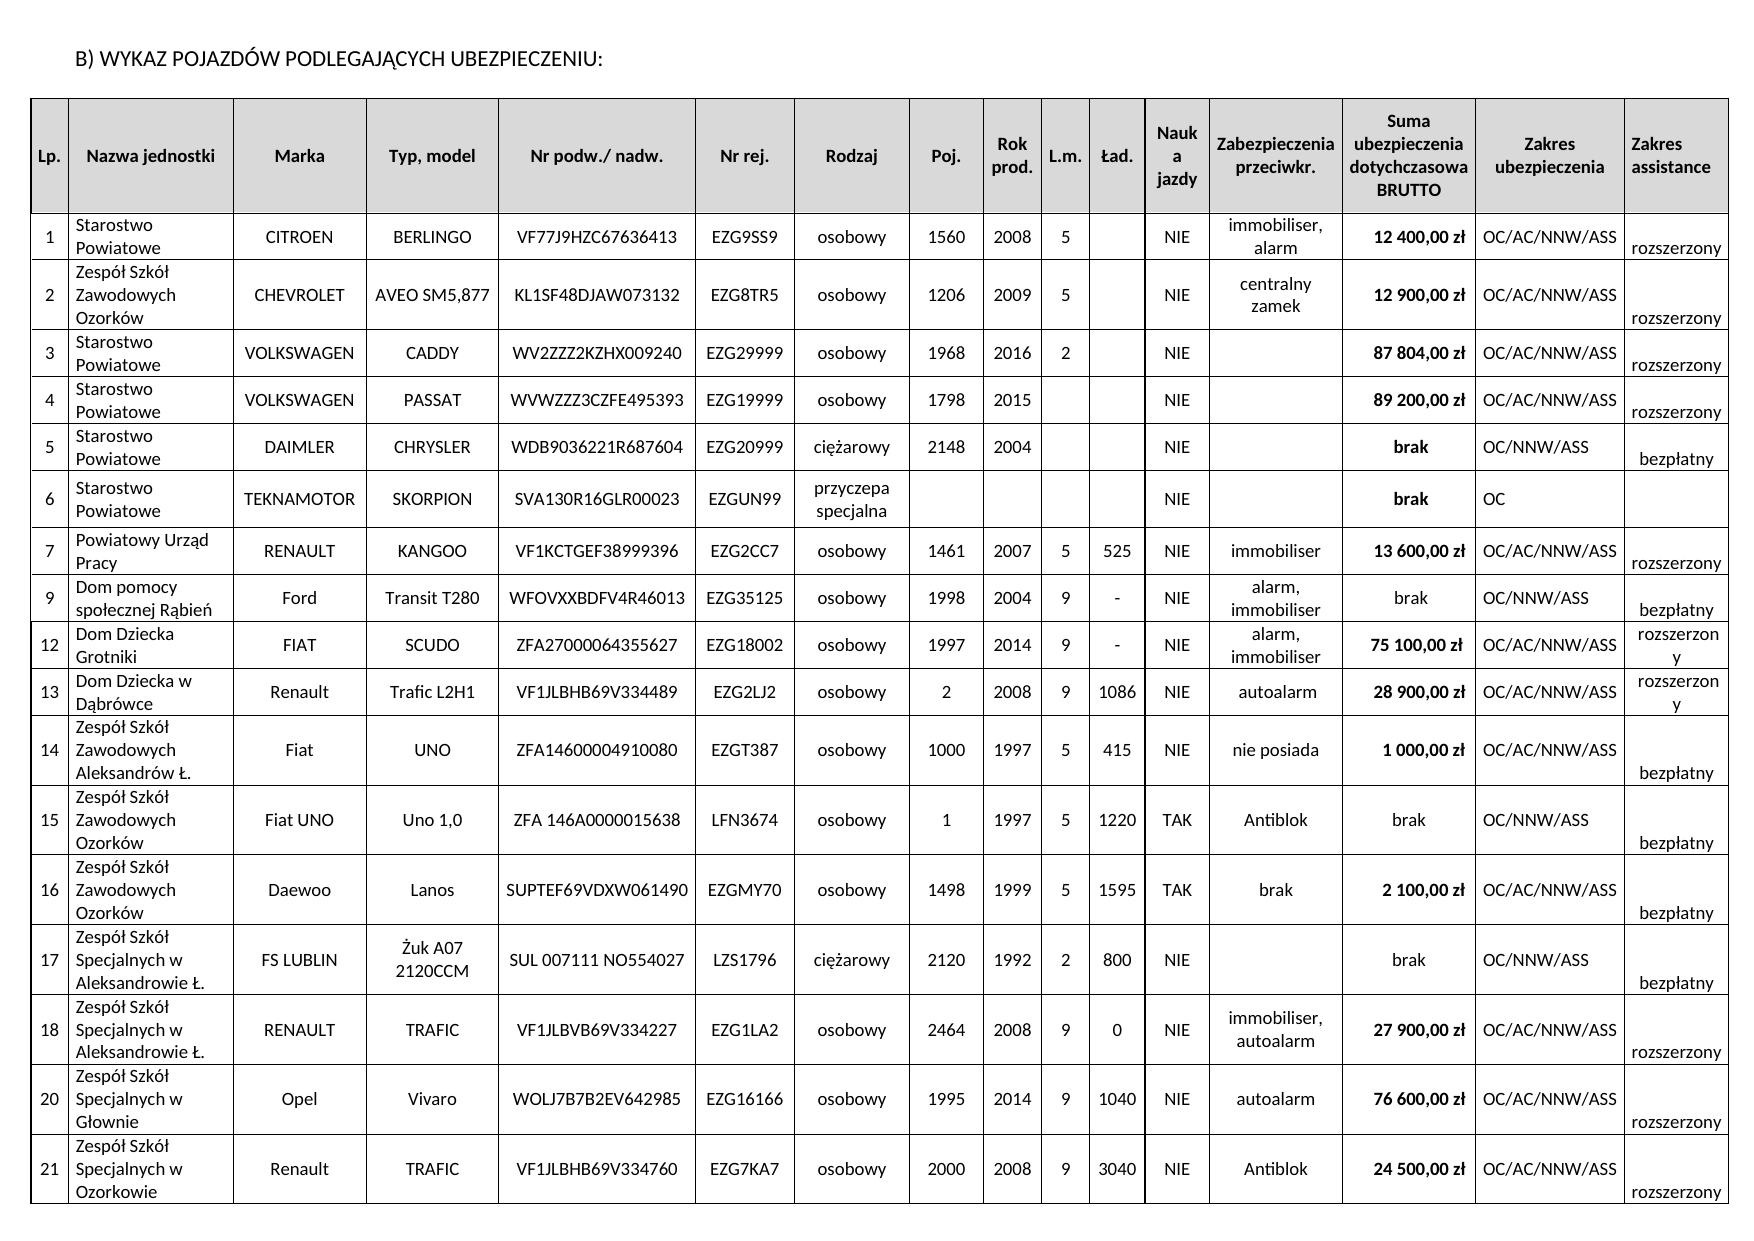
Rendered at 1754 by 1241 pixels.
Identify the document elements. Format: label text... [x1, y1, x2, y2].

table_cell 13 [32, 669, 68, 715]
table_cell osobowy [795, 1065, 909, 1133]
table_cell bezpłatny [1625, 575, 1728, 621]
table_cell NIE [1146, 214, 1209, 259]
table_cell bezpłatny [1625, 786, 1728, 854]
table_cell LFN3674 [696, 786, 794, 854]
table_cell NIE [1146, 377, 1209, 423]
table_cell Renault [234, 1135, 366, 1203]
table_cell Zespół Szkół Specjalnych w Ozorkowie [69, 1135, 233, 1203]
table_header Zakres assistance [1625, 99, 1728, 212]
table_cell Antiblok [1210, 786, 1342, 854]
table_header Nauka jazdy [1146, 99, 1209, 212]
table_cell CHEVROLET [234, 260, 366, 329]
table_cell EZG18002 [696, 622, 794, 668]
text B) WYKAZ POJAZDÓW PODLEGAJĄCYCH UBEZPIECZENIU: [75, 44, 1679, 72]
table_cell CITROEN [234, 214, 366, 259]
table_cell 2464 [910, 995, 983, 1064]
table_cell [1042, 471, 1089, 527]
table_cell TEKNAMOTOR [234, 471, 366, 527]
table_cell RENAULT [234, 995, 366, 1064]
table_cell NIE [1146, 925, 1209, 994]
table_cell 1 [910, 786, 983, 854]
table_cell OC/NNW/ASS [1476, 424, 1624, 470]
table_cell Uno 1,0 [367, 786, 498, 854]
table_cell 16 [32, 855, 68, 924]
table_cell OC/NNW/ASS [1476, 575, 1624, 621]
table_cell WV2ZZZ2KZHX009240 [499, 330, 695, 376]
table_cell bezpłatny [1625, 925, 1728, 994]
table_cell 5 [1042, 716, 1089, 784]
table_cell 4 [31, 376, 68, 423]
table_cell 2008 [984, 669, 1041, 715]
table_cell 2008 [984, 1135, 1041, 1203]
table_cell NIE [1146, 669, 1209, 715]
table_cell 5 [1042, 214, 1089, 259]
table_cell SVA130R16GLR00023 [499, 471, 695, 527]
table_cell bezpłatny [1625, 716, 1728, 784]
table_cell immobiliser, autoalarm [1210, 995, 1342, 1064]
table_cell WDB9036221R687604 [499, 424, 695, 470]
table_cell [1042, 424, 1089, 470]
table_cell Vivaro [367, 1065, 498, 1133]
table_cell 2000 [910, 1135, 983, 1203]
table_header Nr rej. [696, 99, 794, 212]
table_cell VF1JLBVB69V334227 [499, 995, 695, 1064]
table_cell TAK [1146, 786, 1209, 854]
table_cell ZFA 146A0000015638 [499, 786, 695, 854]
table_cell rozszerzony [1625, 528, 1728, 574]
table_cell Zespół Szkół Zawodowych Ozorków [69, 786, 233, 854]
table_cell 9 [1042, 1135, 1089, 1203]
table_cell 1998 [910, 575, 983, 621]
table_cell OC/AC/NNW/ASS [1476, 716, 1624, 784]
table_cell NIE [1146, 330, 1209, 376]
table_cell [1090, 471, 1144, 527]
table_cell Opel [234, 1065, 366, 1133]
table_cell EZGMY70 [696, 855, 794, 924]
table_header Rodzaj [795, 99, 909, 212]
table_cell 2004 [984, 424, 1041, 470]
table_cell [1210, 330, 1342, 376]
table_cell 1 000,00 zł [1343, 716, 1475, 784]
table_cell 3 [31, 329, 68, 376]
table_cell Starostwo Powiatowe [69, 330, 233, 376]
table_cell 2009 [984, 260, 1041, 329]
table_cell EZG16166 [696, 1065, 794, 1133]
table_cell 9 [1042, 669, 1089, 715]
table_cell [1090, 424, 1144, 470]
table_cell 1997 [984, 716, 1041, 784]
table_cell ciężarowy [795, 925, 909, 994]
table_cell 1992 [984, 925, 1041, 994]
table_cell OC/AC/NNW/ASS [1476, 214, 1624, 259]
table_cell 2008 [984, 214, 1041, 259]
table_cell Dom Dziecka Grotniki [69, 622, 233, 668]
table_cell VOLKSWAGEN [234, 330, 366, 376]
table_cell NIE [1146, 1065, 1209, 1133]
table_cell osobowy [795, 528, 909, 574]
table_cell 1997 [910, 622, 983, 668]
table_cell Dom pomocy społecznej Rąbień [69, 575, 233, 621]
table_cell osobowy [795, 260, 909, 329]
table_cell EZG29999 [696, 330, 794, 376]
table_cell immobiliser, alarm [1210, 214, 1342, 259]
table_cell Zespół Szkół Zawodowych Ozorków [69, 260, 233, 329]
table_cell 1220 [1090, 786, 1144, 854]
table_cell 1997 [984, 786, 1041, 854]
table_cell 3040 [1090, 1135, 1144, 1203]
table_header Poj. [910, 99, 983, 212]
table_cell OC/AC/NNW/ASS [1476, 1065, 1624, 1133]
table_cell rozszerzony [1625, 1135, 1728, 1203]
table_cell EZG7KA7 [696, 1135, 794, 1203]
table_cell rozszerzony [1625, 669, 1728, 715]
table_cell Żuk A07 2120CCM [367, 925, 498, 994]
table_cell SUPTEF69VDXW061490 [499, 855, 695, 924]
table_cell SCUDO [367, 622, 498, 668]
table_cell 9 [1042, 995, 1089, 1064]
table_cell alarm, immobiliser [1210, 622, 1342, 668]
table_cell osobowy [795, 855, 909, 924]
table_cell 2 [1042, 925, 1089, 994]
table_cell NIE [1146, 995, 1209, 1064]
table_cell RENAULT [234, 528, 366, 574]
table_cell 800 [1090, 925, 1144, 994]
table_cell brak [1210, 855, 1342, 924]
table_cell OC/AC/NNW/ASS [1476, 622, 1624, 668]
table_cell [1042, 377, 1089, 423]
table_cell NIE [1146, 622, 1209, 668]
table_cell KANGOO [367, 528, 498, 574]
table_cell rozszerzony [1625, 377, 1728, 423]
table_cell centralny zamek [1210, 260, 1342, 329]
table_cell OC/NNW/ASS [1476, 925, 1624, 994]
table_header Lp. [32, 99, 68, 212]
table_cell 5 [1042, 786, 1089, 854]
table_cell 1595 [1090, 855, 1144, 924]
table_cell TRAFIC [367, 995, 498, 1064]
table_cell [910, 471, 983, 527]
table_cell [1210, 925, 1342, 994]
table_cell osobowy [795, 1135, 909, 1203]
table_cell Ford [234, 575, 366, 621]
table_cell PASSAT [367, 377, 498, 423]
table_cell 2148 [910, 424, 983, 470]
table_cell Powiatowy Urząd Pracy [69, 528, 233, 574]
table_cell osobowy [795, 995, 909, 1064]
table_cell 12 400,00 zł [1343, 214, 1475, 259]
table_cell Dom Dziecka w Dąbrówce [69, 669, 233, 715]
table_cell Trafic L2H1 [367, 669, 498, 715]
table_cell OC/AC/NNW/ASS [1476, 330, 1624, 376]
table_cell rozszerzony [1625, 1065, 1728, 1133]
table_cell 28 900,00 zł [1343, 669, 1475, 715]
table_cell autoalarm [1210, 669, 1342, 715]
table_cell LZS1796 [696, 925, 794, 994]
table_cell - [1090, 622, 1144, 668]
table_cell OC/AC/NNW/ASS [1476, 855, 1624, 924]
table_cell 9 [31, 574, 68, 621]
table_cell 14 [32, 716, 68, 784]
table_cell osobowy [795, 575, 909, 621]
table_cell Daewoo [234, 855, 366, 924]
table_cell 5 [1042, 260, 1089, 329]
table_cell OC/NNW/ASS [1476, 786, 1624, 854]
table_cell 20 [32, 1065, 68, 1133]
table_cell 15 [32, 786, 68, 854]
table_cell osobowy [795, 622, 909, 668]
table_header Zakres ubezpieczenia [1476, 99, 1624, 212]
table_cell 1968 [910, 330, 983, 376]
table_cell 1798 [910, 377, 983, 423]
table_cell WOLJ7B7B2EV642985 [499, 1065, 695, 1133]
table_cell VF1KCTGEF38999396 [499, 528, 695, 574]
table_cell rozszerzony [1625, 330, 1728, 376]
table_cell 12 900,00 zł [1343, 260, 1475, 329]
table_cell 5 [31, 423, 68, 470]
table_header Typ, model [367, 99, 498, 212]
table_cell 415 [1090, 716, 1144, 784]
table_cell 27 900,00 zł [1343, 995, 1475, 1064]
table_cell Starostwo Powiatowe [69, 214, 233, 259]
table_cell 6 [31, 470, 68, 527]
table_cell KL1SF48DJAW073132 [499, 260, 695, 329]
table_cell 75 100,00 zł [1343, 622, 1475, 668]
table_cell 89 200,00 zł [1343, 377, 1475, 423]
table_cell brak [1343, 471, 1475, 527]
table_cell VF1JLBHB69V334760 [499, 1135, 695, 1203]
table_cell osobowy [795, 669, 909, 715]
table_cell UNO [367, 716, 498, 784]
table_cell EZGUN99 [696, 471, 794, 527]
table_cell 2015 [984, 377, 1041, 423]
table_cell [1210, 424, 1342, 470]
table_cell 5 [1042, 528, 1089, 574]
table_cell Fiat UNO [234, 786, 366, 854]
table_cell osobowy [795, 214, 909, 259]
table_cell Transit T280 [367, 575, 498, 621]
table_cell NIE [1146, 575, 1209, 621]
table_cell SUL 007111 NO554027 [499, 925, 695, 994]
table_header Ład. [1090, 99, 1144, 212]
table_cell 21 [32, 1135, 68, 1203]
table_cell 0 [1090, 995, 1144, 1064]
table_cell WFOVXXBDFV4R46013 [499, 575, 695, 621]
table_cell Zespół Szkół Specjalnych w Głownie [69, 1065, 233, 1133]
table_cell TRAFIC [367, 1135, 498, 1203]
table_cell 1206 [910, 260, 983, 329]
table_cell 1995 [910, 1065, 983, 1133]
table_cell SKORPION [367, 471, 498, 527]
table_header Nazwa jednostki [69, 99, 233, 212]
table_cell 13 600,00 zł [1343, 528, 1475, 574]
table_cell EZG2CC7 [696, 528, 794, 574]
table_cell 2 [31, 259, 68, 329]
table_cell 24 500,00 zł [1343, 1135, 1475, 1203]
table_cell BERLINGO [367, 214, 498, 259]
table_cell [1090, 330, 1144, 376]
table_cell 2014 [984, 622, 1041, 668]
table_cell NIE [1146, 260, 1209, 329]
table_cell autoalarm [1210, 1065, 1342, 1133]
table_cell NIE [1146, 471, 1209, 527]
table_cell VF1JLBHB69V334489 [499, 669, 695, 715]
table_cell przyczepa specjalna [795, 471, 909, 527]
table_cell 1040 [1090, 1065, 1144, 1133]
table_header L.m. [1042, 99, 1089, 212]
table_cell osobowy [795, 330, 909, 376]
table_cell osobowy [795, 377, 909, 423]
table_cell [1625, 471, 1728, 527]
table_cell 1498 [910, 855, 983, 924]
table_cell Starostwo Powiatowe [69, 424, 233, 470]
table_cell 1560 [910, 214, 983, 259]
table_cell EZG9SS9 [696, 214, 794, 259]
table_cell DAIMLER [234, 424, 366, 470]
table_header Nr podw./ nadw. [499, 99, 695, 212]
table_cell nie posiada [1210, 716, 1342, 784]
table_cell CHRYSLER [367, 424, 498, 470]
table_cell osobowy [795, 716, 909, 784]
table_header Rok prod. [984, 99, 1041, 212]
table_cell NIE [1146, 528, 1209, 574]
table_cell CADDY [367, 330, 498, 376]
table_cell OC/AC/NNW/ASS [1476, 995, 1624, 1064]
table_cell 2004 [984, 575, 1041, 621]
table_cell NIE [1146, 424, 1209, 470]
table_cell 18 [32, 995, 68, 1064]
table_cell 2 [1042, 330, 1089, 376]
table_cell OC/AC/NNW/ASS [1476, 377, 1624, 423]
table_cell bezpłatny [1625, 855, 1728, 924]
table_cell Starostwo Powiatowe [69, 377, 233, 423]
table_cell Zespół Szkół Specjalnych w Aleksandrowie Ł. [69, 995, 233, 1064]
table_cell 2008 [984, 995, 1041, 1064]
table_cell bezpłatny [1625, 424, 1728, 470]
table_cell rozszerzony [1625, 622, 1728, 668]
table_cell 5 [1042, 855, 1089, 924]
table_cell Lanos [367, 855, 498, 924]
table_cell ZFA27000064355627 [499, 622, 695, 668]
table_cell 9 [1042, 622, 1089, 668]
table_cell 2 [910, 669, 983, 715]
table_cell 76 600,00 zł [1343, 1065, 1475, 1133]
table_cell [984, 471, 1041, 527]
table_cell Zespół Szkół Specjalnych w Aleksandrowie Ł. [69, 925, 233, 994]
table_cell EZG1LA2 [696, 995, 794, 1064]
table_cell [1090, 214, 1144, 259]
table_cell OC/AC/NNW/ASS [1476, 1135, 1624, 1203]
table_cell brak [1343, 575, 1475, 621]
table_cell brak [1343, 424, 1475, 470]
table_cell osobowy [795, 786, 909, 854]
table_cell [1090, 260, 1144, 329]
table_cell OC/AC/NNW/ASS [1476, 669, 1624, 715]
table_cell OC/AC/NNW/ASS [1476, 528, 1624, 574]
table_cell EZG20999 [696, 424, 794, 470]
table_cell immobiliser [1210, 528, 1342, 574]
table_cell Zespół Szkół Zawodowych Ozorków [69, 855, 233, 924]
table_cell Antiblok [1210, 1135, 1342, 1203]
table_cell NIE [1146, 716, 1209, 784]
table_cell OC [1476, 471, 1624, 527]
table_cell 2014 [984, 1065, 1041, 1133]
table_cell 2120 [910, 925, 983, 994]
table_cell 1000 [910, 716, 983, 784]
table_cell VOLKSWAGEN [234, 377, 366, 423]
table_cell 9 [1042, 1065, 1089, 1133]
table_cell 2007 [984, 528, 1041, 574]
table_header Zabezpieczenia przeciwkr. [1210, 99, 1342, 212]
table_cell 525 [1090, 528, 1144, 574]
table_cell [1210, 471, 1342, 527]
table_cell AVEO SM5,877 [367, 260, 498, 329]
table_cell Fiat [234, 716, 366, 784]
table_cell EZGT387 [696, 716, 794, 784]
table_cell Zespół Szkół Zawodowych Aleksandrów Ł. [69, 716, 233, 784]
table_cell 2016 [984, 330, 1041, 376]
table_cell [1090, 377, 1144, 423]
table_cell 1 [31, 214, 68, 259]
table_cell 7 [31, 527, 68, 574]
table_header Suma ubezpieczenia dotychczasowa BRUTTO [1343, 99, 1475, 212]
table_cell brak [1343, 925, 1475, 994]
table_cell 1086 [1090, 669, 1144, 715]
table_cell 1461 [910, 528, 983, 574]
table_cell 9 [1042, 575, 1089, 621]
table_cell 87 804,00 zł [1343, 330, 1475, 376]
table_cell FIAT [234, 622, 366, 668]
table_cell brak [1343, 786, 1475, 854]
table_cell rozszerzony [1625, 995, 1728, 1064]
table_cell 12 [32, 622, 68, 668]
table_cell alarm, immobiliser [1210, 575, 1342, 621]
table_cell TAK [1146, 855, 1209, 924]
table_cell EZG8TR5 [696, 260, 794, 329]
table_cell Starostwo Powiatowe [69, 471, 233, 527]
table_header Marka [234, 99, 366, 212]
table_cell 1999 [984, 855, 1041, 924]
table_cell - [1090, 575, 1144, 621]
table_cell 17 [32, 925, 68, 994]
table_cell rozszerzony [1625, 214, 1728, 259]
table_cell VF77J9HZC67636413 [499, 214, 695, 259]
table_cell 2 100,00 zł [1343, 855, 1475, 924]
table_cell ZFA14600004910080 [499, 716, 695, 784]
table_cell ciężarowy [795, 424, 909, 470]
table_cell NIE [1146, 1135, 1209, 1203]
table_cell WVWZZZ3CZFE495393 [499, 377, 695, 423]
table_cell Renault [234, 669, 366, 715]
table_cell FS LUBLIN [234, 925, 366, 994]
table_cell EZG19999 [696, 377, 794, 423]
table_cell EZG35125 [696, 575, 794, 621]
table_cell [1210, 377, 1342, 423]
table_cell EZG2LJ2 [696, 669, 794, 715]
table_cell rozszerzony [1625, 260, 1728, 329]
table_cell OC/AC/NNW/ASS [1476, 260, 1624, 329]
